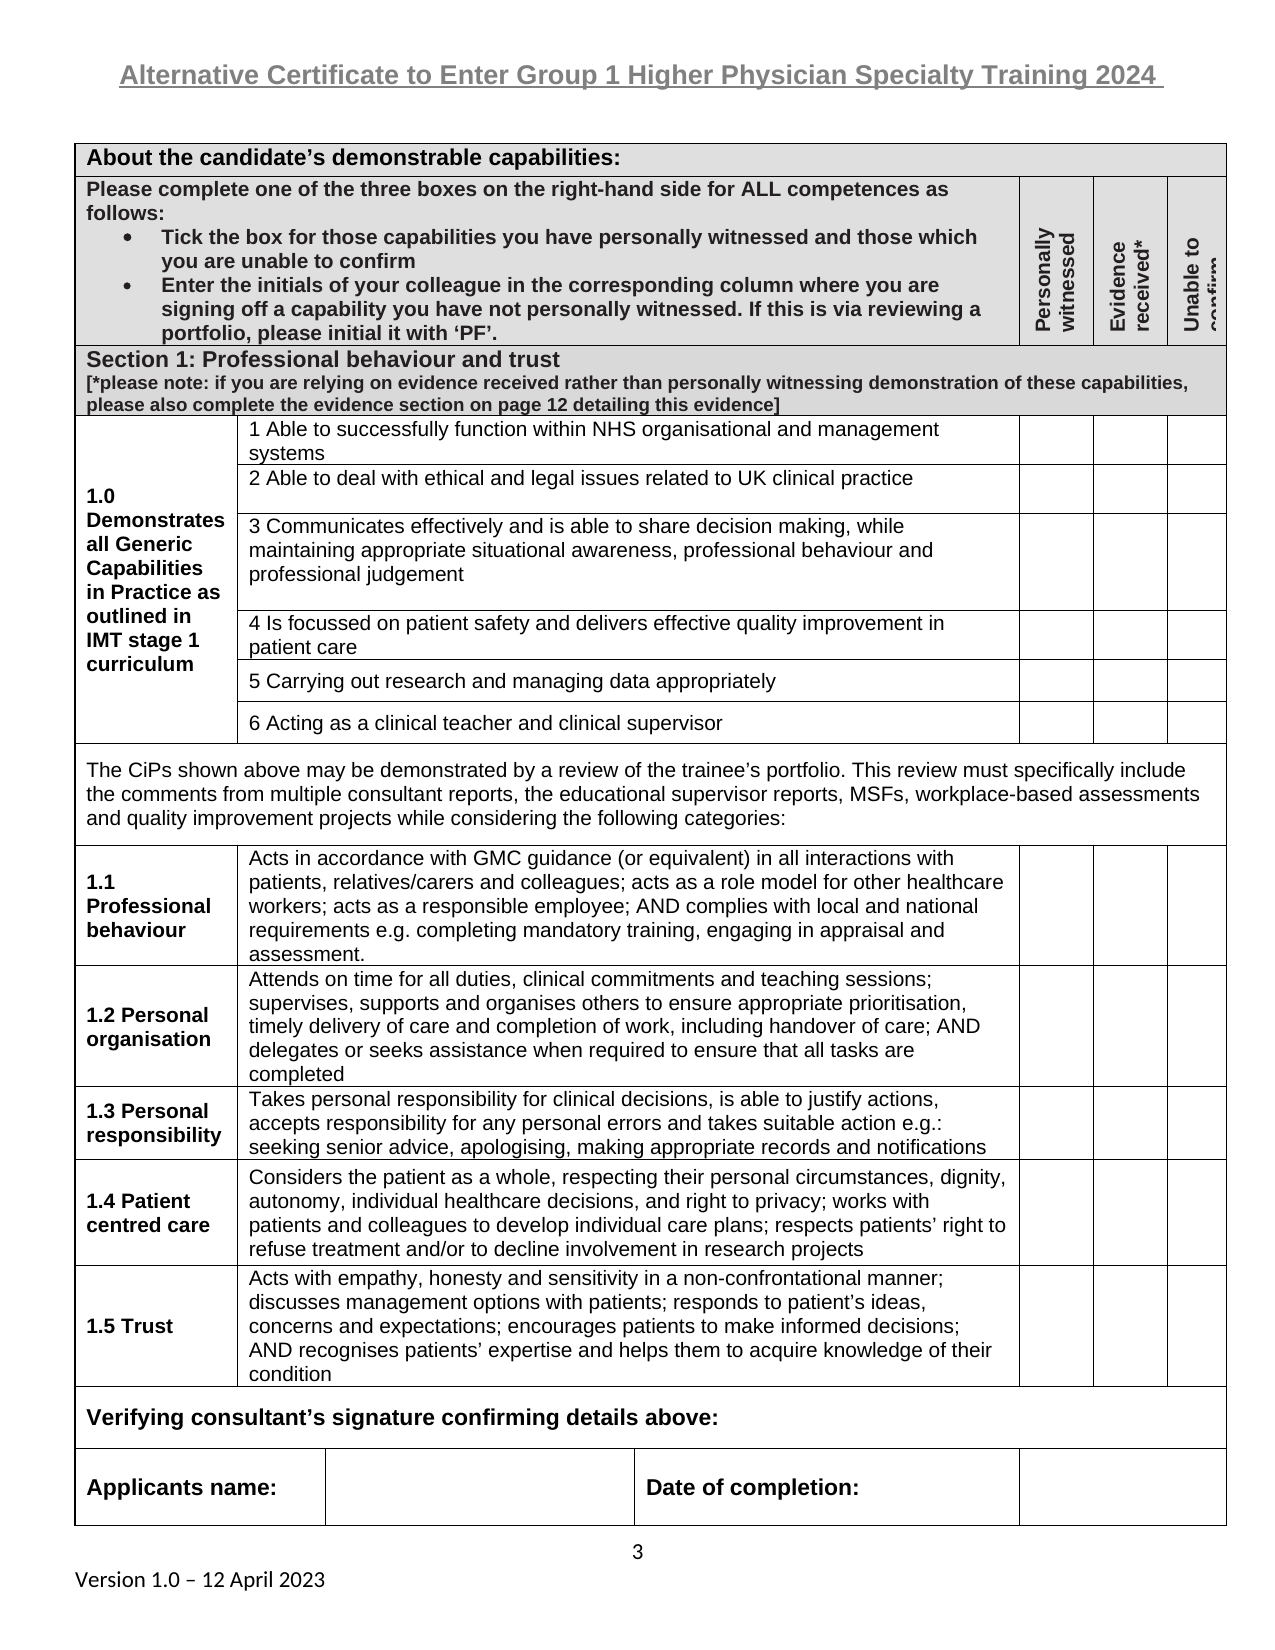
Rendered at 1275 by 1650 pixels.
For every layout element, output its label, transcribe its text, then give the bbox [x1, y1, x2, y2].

table_cell Please complete one of the three boxes on the right-hand side for ALL competences as follows: Tick the box for those capabilities you have personally witnessed and those which you are unable to confirm Enter the initials of your colleague in the corresponding column where you are signing off a capability you have not personally witnessed. If this is via reviewing a portfolio, please initial it with ‘PF’. [76, 177, 1019, 345]
table_cell [1020, 702, 1093, 743]
table_cell 3 Communicates effectively and is able to share decision making, while maintaining appropriate situational awareness, professional behaviour and professional judgement [238, 514, 1019, 610]
table_cell Acts with empathy, honesty and sensitivity in a non-confrontational manner; discusses management options with patients; responds to patient’s ideas, concerns and expectations; encourages patients to make informed decisions; AND recognises patients’ expertise and helps them to acquire knowledge of their condition [238, 1266, 1019, 1386]
table_cell [1020, 966, 1093, 1086]
table_cell [1168, 1087, 1226, 1159]
table_cell [1168, 611, 1226, 659]
table_cell [1094, 1087, 1167, 1159]
table_cell [1168, 846, 1226, 965]
table_cell [1168, 966, 1226, 1086]
table_cell Considers the patient as a whole, respecting their personal circumstances, dignity, autonomy, individual healthcare decisions, and right to privacy; works with patients and colleagues to develop individual care plans; respects patients’ right to refuse treatment and/or to decline involvement in research projects [238, 1160, 1019, 1265]
table_cell [1094, 1160, 1167, 1265]
table_cell [1020, 611, 1093, 659]
table_cell [1094, 465, 1167, 513]
table_cell Section 1: Professional behaviour and trust [*please note: if you are relying on evidence received rather than personally witnessing demonstration of these capabilities, please also complete the evidence section on page 12 detailing this evidence] [76, 346, 1226, 415]
table_cell 1.4 Patient centred care [76, 1160, 237, 1265]
table_cell [1168, 514, 1226, 610]
table_cell [1020, 1087, 1093, 1159]
table_cell The CiPs shown above may be demonstrated by a review of the trainee’s portfolio. This review must specifically include the comments from multiple consultant reports, the educational supervisor reports, MSFs, workplace-based assessments and quality improvement projects while considering the following categories: [76, 744, 1226, 844]
table_cell Acts in accordance with GMC guidance (or equivalent) in all interactions with patients, relatives/carers and colleagues; acts as a role model for other healthcare workers; acts as a responsible employee; AND complies with local and national requirements e.g. completing mandatory training, engaging in appraisal and assessment. [238, 846, 1019, 965]
table_cell [1020, 514, 1093, 610]
table_cell [1020, 1449, 1226, 1525]
table_cell [326, 1449, 634, 1525]
table_cell [1168, 702, 1226, 743]
table_cell [1168, 1266, 1226, 1386]
table_cell Unable to confirm [1168, 177, 1226, 345]
table_cell [1094, 702, 1167, 743]
table_cell [1020, 1160, 1093, 1265]
table_cell [1094, 514, 1167, 610]
table_cell [1020, 660, 1093, 701]
table_cell [1020, 846, 1093, 965]
table_cell [1094, 846, 1167, 965]
table_cell [1094, 416, 1167, 464]
table_cell 1.0 Demonstrates all Generic Capabilities in Practice as outlined in IMT stage 1 curriculum [76, 416, 237, 743]
table_cell Applicants name: [76, 1449, 325, 1525]
table_cell [1168, 465, 1226, 513]
table_cell Takes personal responsibility for clinical decisions, is able to justify actions, accepts responsibility for any personal errors and takes suitable action e.g.: seeking senior advice, apologising, making appropriate records and notifications [238, 1087, 1019, 1159]
table_cell [1020, 465, 1093, 513]
table_cell 1.3 Personal responsibility [76, 1087, 237, 1159]
table_cell [1020, 1266, 1093, 1386]
table_cell [1094, 660, 1167, 701]
table_cell 1 Able to successfully function within NHS organisational and management systems [238, 416, 1019, 464]
table_cell [1094, 611, 1167, 659]
table_cell [1094, 1266, 1167, 1386]
table_cell [1094, 966, 1167, 1086]
table_cell [1168, 1160, 1226, 1265]
table_cell [1168, 660, 1226, 701]
table_cell 4 Is focussed on patient safety and delivers effective quality improvement in patient care [238, 611, 1019, 659]
table_cell Evidence received* [1094, 177, 1167, 345]
table_cell 1.1 Professional behaviour [76, 846, 237, 965]
table_cell Date of completion: [635, 1449, 1019, 1525]
table_cell 2 Able to deal with ethical and legal issues related to UK clinical practice [238, 465, 1019, 513]
table_cell [1020, 416, 1093, 464]
table_header About the candidate’s demonstrable capabilities: [76, 144, 1226, 176]
table_cell Personally witnessed [1020, 177, 1093, 345]
table_cell Attends on time for all duties, clinical commitments and teaching sessions; supervises, supports and organises others to ensure appropriate prioritisation, timely delivery of care and completion of work, including handover of care; AND delegates or seeks assistance when required to ensure that all tasks are completed [238, 966, 1019, 1086]
table_cell 1.5 Trust [76, 1266, 237, 1386]
table_cell 6 Acting as a clinical teacher and clinical supervisor [238, 702, 1019, 743]
table_cell 1.2 Personal organisation [76, 966, 237, 1086]
table_cell Verifying consultant’s signature confirming details above: [76, 1387, 1226, 1448]
table_cell 5 Carrying out research and managing data appropriately [238, 660, 1019, 701]
table_cell [1168, 416, 1226, 464]
